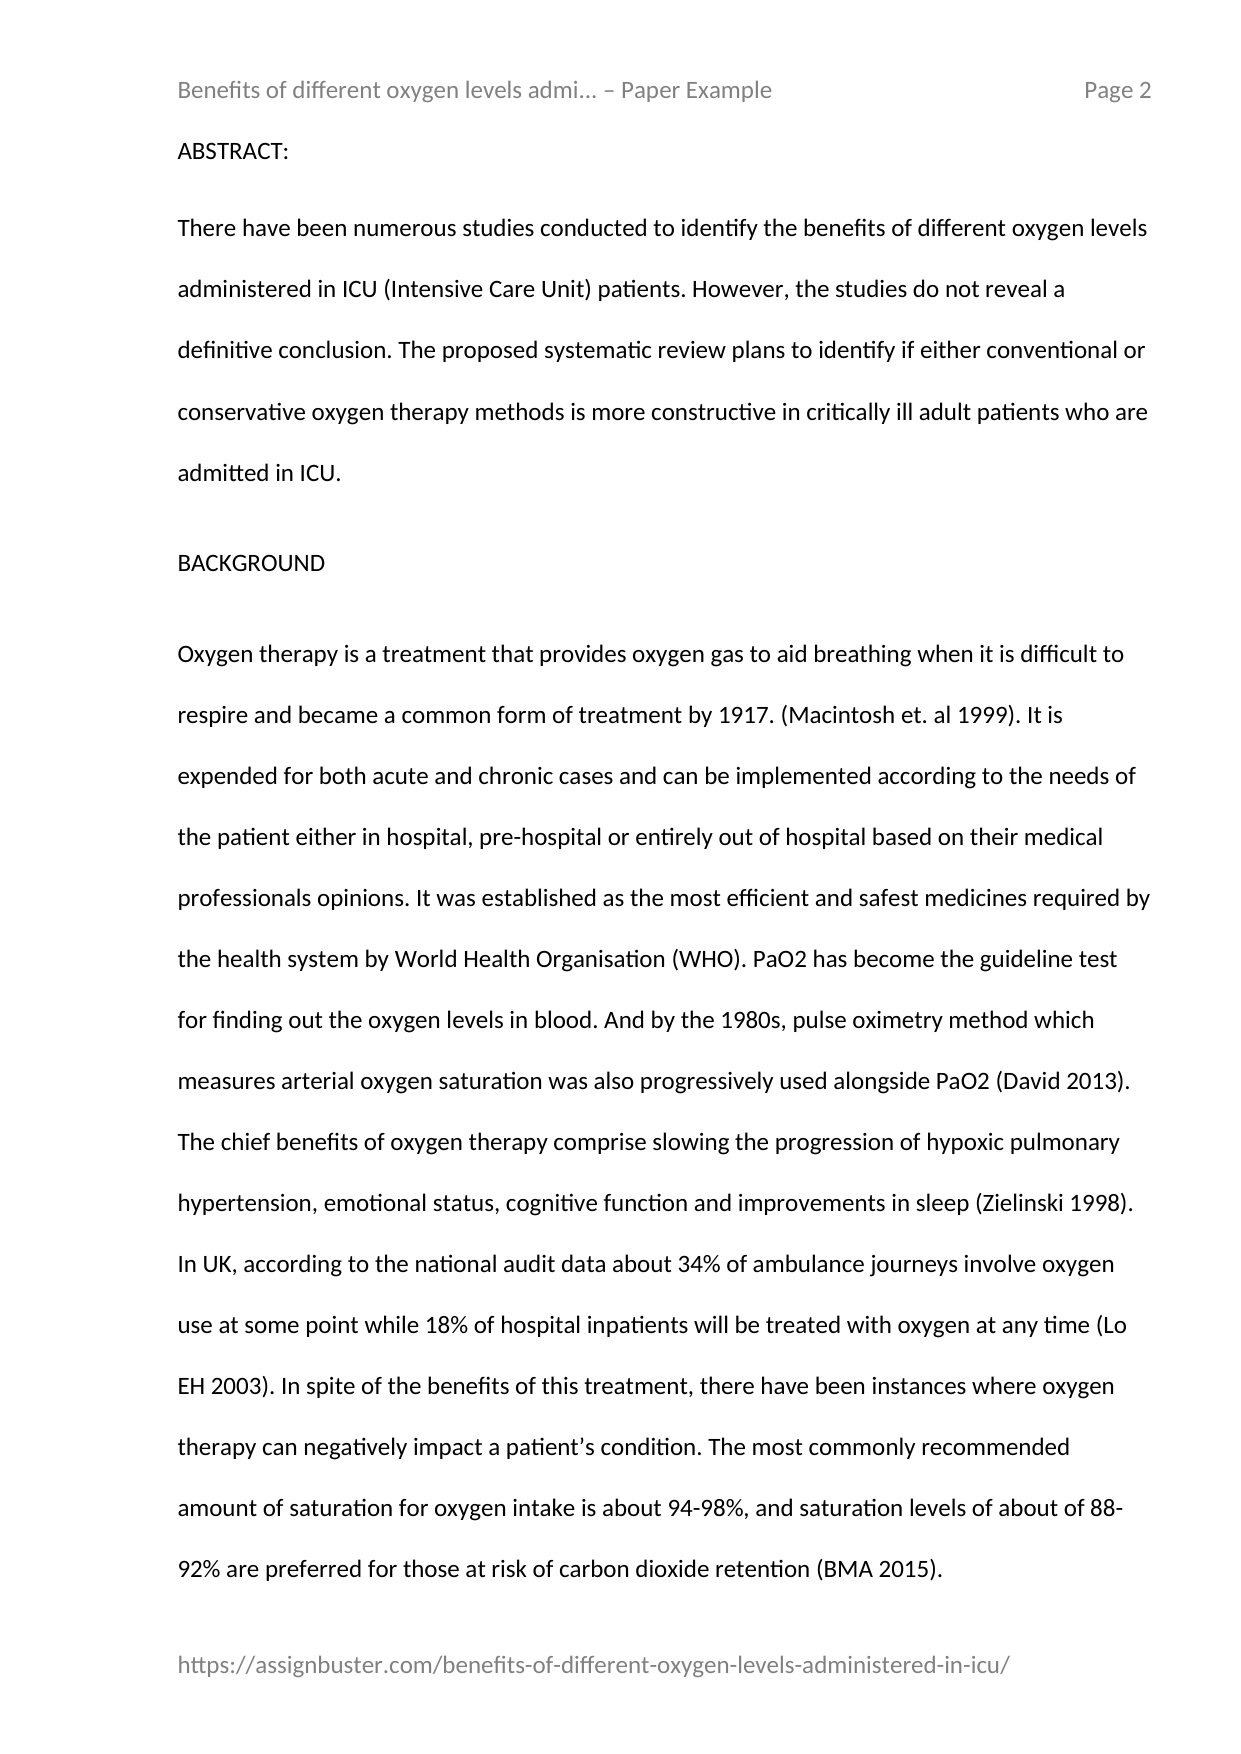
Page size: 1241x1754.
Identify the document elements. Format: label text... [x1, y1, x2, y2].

text Oxygen therapy is a treatment that provides oxygen gas to aid breathing when it is difficult to respire and became a common form of treatment by 1917. (Macintosh et. al 1999). It is expended for both acute and chronic cases and can be implemented according to the needs of the patient either in hospital, pre-hospital or entirely out of hospital based on their medical professionals opinions. It was established as the most efficient and safest medicines required by the health system by World Health Organisation (WHO). PaO2 has become the guideline test for finding out the oxygen levels in blood. And by the 1980s, pulse oximetry method which measures arterial oxygen saturation was also progressively used alongside PaO2 (David 2013). The chief benefits of oxygen therapy comprise slowing the progression of hypoxic pulmonary hypertension, emotional status, cognitive function and improvements in sleep (Zielinski 1998). In UK, according to the national audit data about 34% of ambulance journeys involve oxygen use at some point while 18% of hospital inpatients will be treated with oxygen at any time (Lo EH 2003). In spite of the benefits of this treatment, there have been instances where oxygen therapy can negatively impact a patient’s condition. The most commonly recommended amount of saturation for oxygen intake is about 94-98%, and saturation levels of about of 88-92% are preferred for those at risk of carbon dioxide retention (BMA 2015). [177, 638, 1152, 1584]
text BACKGROUND [177, 547, 1152, 578]
text ABSTRACT: [177, 135, 1152, 165]
text There have been numerous studies conducted to identify the benefits of different oxygen levels administered in ICU (Intensive Care Unit) patients. However, the studies do not reveal a definitive conclusion. The proposed systematic review plans to identify if either conventional or conservative oxygen therapy methods is more constructive in critically ill adult patients who are admitted in ICU. [177, 212, 1152, 487]
